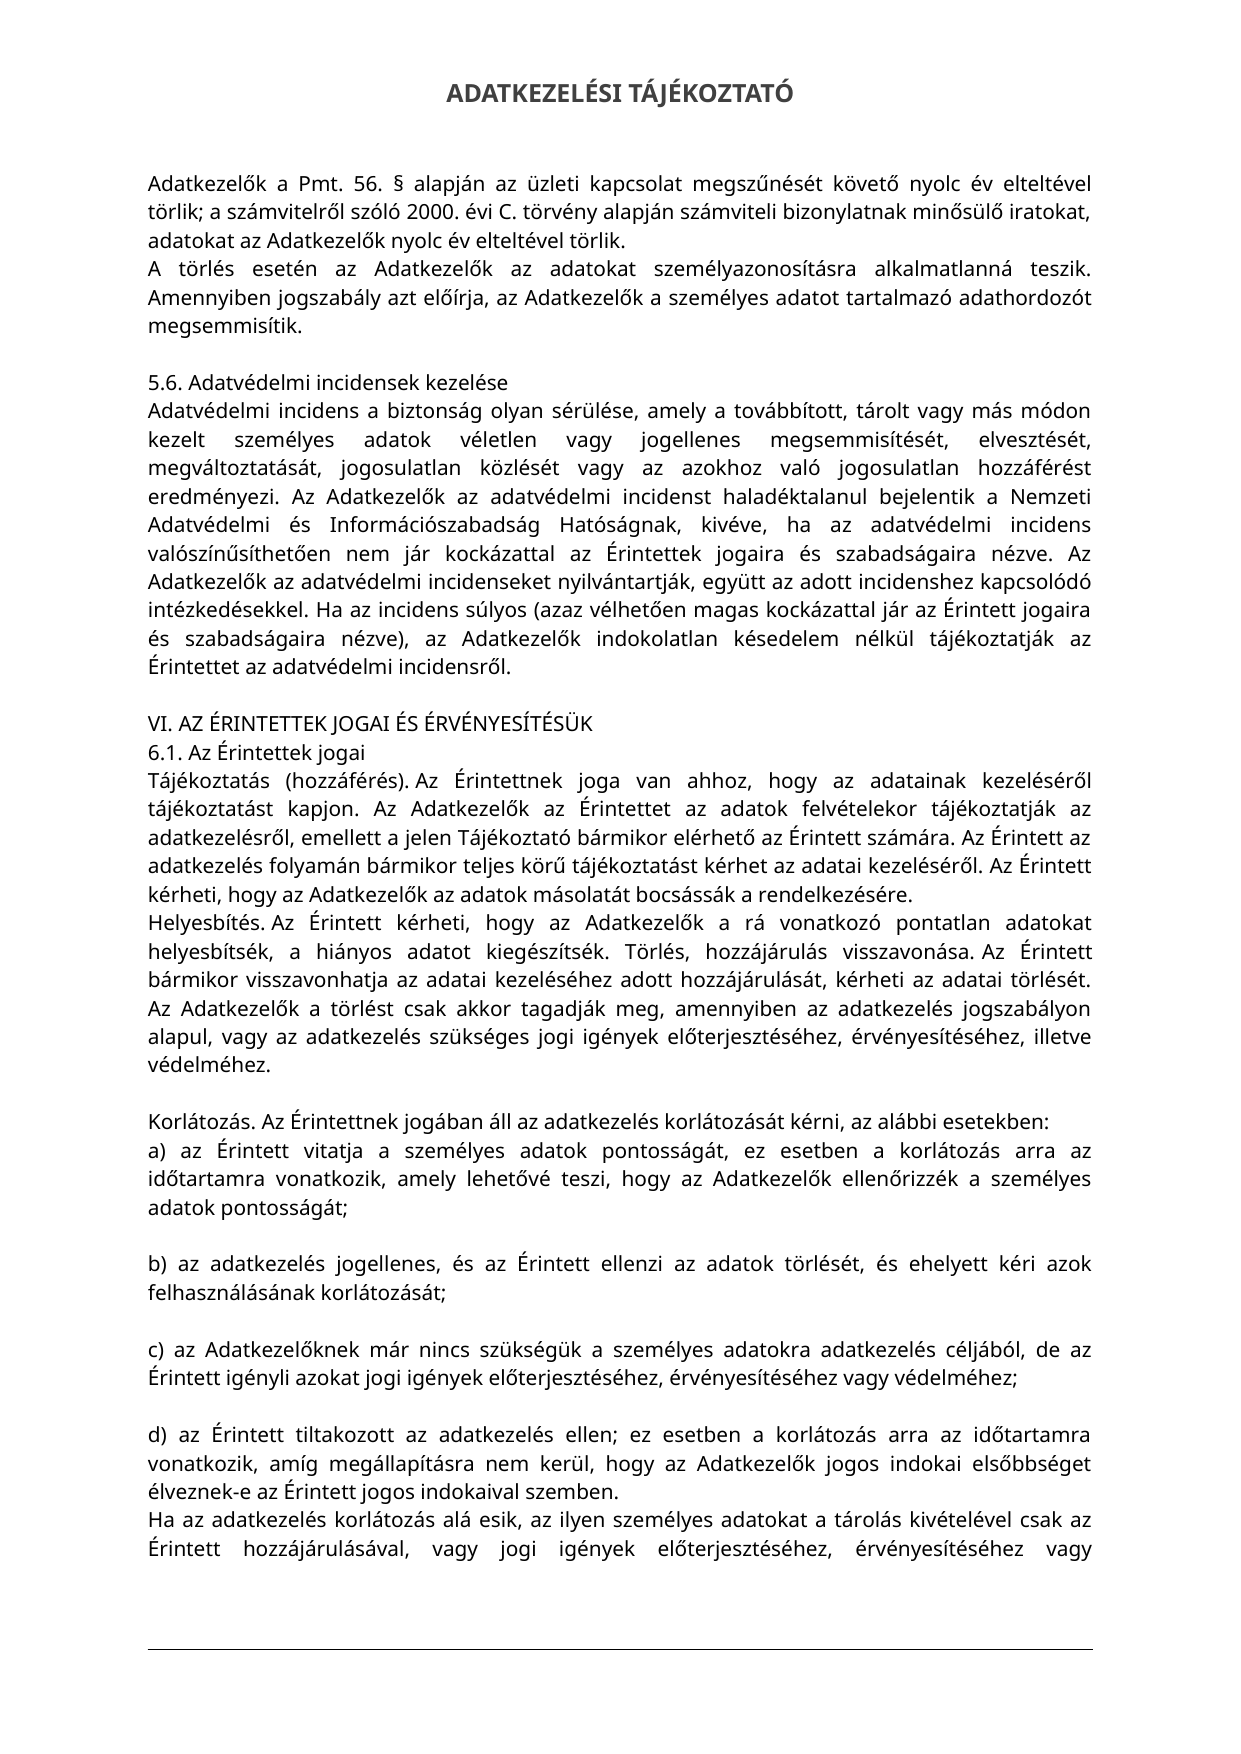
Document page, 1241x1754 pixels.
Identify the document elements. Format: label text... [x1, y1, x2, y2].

text VI. AZ ÉRINTETTEK JOGAI ÉS ÉRVÉNYESÍTÉSÜK [148, 709, 1093, 738]
text A törlés esetén az Adatkezelők az adatokat személyazonosításra alkalmatlanná teszik. Amennyiben jogszabály azt előírja, az Adatkezelők a személyes adatot tartalmazó adathordozót megsemmisítik. [148, 254, 1093, 339]
text Tájékoztatás (hozzáférés). Az Érintettnek joga van ahhoz, hogy az adatainak kezeléséről tájékoztatást kapjon. Az Adatkezelők az Érintettet az adatok felvételekor tájékoztatják az adatkezelésről, emellett a jelen Tájékoztató bármikor elérhető az Érintett számára. Az Érintett az adatkezelés folyamán bármikor teljes körű tájékoztatást kérhet az adatai kezeléséről. Az Érintett kérheti, hogy az Adatkezelők az adatok másolatát bocsássák a rendelkezésére. [148, 766, 1093, 908]
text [148, 169, 1093, 254]
text d) az Érintett tiltakozott az adatkezelés ellen; ez esetben a korlátozás arra az időtartamra vonatkozik, amíg megállapításra nem kerül, hogy az Adatkezelők jogos indokai elsőbbséget élveznek-e az Érintett jogos indokaival szemben. [148, 1420, 1093, 1506]
text a) az Érintett vitatja a személyes adatok pontosságát, ez esetben a korlátozás arra az időtartamra vonatkozik, amely lehetővé teszi, hogy az Adatkezelők ellenőrizzék a személyes adatok pontosságát; [148, 1136, 1093, 1221]
text 6.1. Az Érintettek jogai [148, 738, 1093, 766]
text b) az adatkezelés jogellenes, és az Érintett ellenzi az adatok törlését, és ehelyett kéri azok felhasználásának korlátozását; [148, 1249, 1093, 1306]
text c) az Adatkezelőknek már nincs szükségük a személyes adatokra adatkezelés céljából, de az Érintett igényli azokat jogi igények előterjesztéséhez, érvényesítéséhez vagy védelméhez; [148, 1335, 1093, 1392]
text Korlátozás. Az Érintettnek jogában áll az adatkezelés korlátozását kérni, az alábbi esetekben: [148, 1107, 1093, 1136]
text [148, 1506, 1093, 1562]
text Helyesbítés. Az Érintett kérheti, hogy az Adatkezelők a rá vonatkozó pontatlan adatokat helyesbítsék, a hiányos adatot kiegészítsék. Törlés, hozzájárulás visszavonása. Az Érintett bármikor visszavonhatja az adatai kezeléséhez adott hozzájárulását, kérheti az adatai törlését. Az Adatkezelők a törlést csak akkor tagadják meg, amennyiben az adatkezelés jogszabályon alapul, vagy az adatkezelés szükséges jogi igények előterjesztéséhez, érvényesítéséhez, illetve védelméhez. [148, 908, 1093, 1079]
text Adatvédelmi incidens a biztonság olyan sérülése, amely a továbbított, tárolt vagy más módon kezelt személyes adatok véletlen vagy jogellenes megsemmisítését, elvesztését, megváltoztatását, jogosulatlan közlését vagy az azokhoz való jogosulatlan hozzáférést eredményezi. Az Adatkezelők az adatvédelmi incidenst haladéktalanul bejelentik a Nemzeti Adatvédelmi és Információszabadság Hatóságnak, kivéve, ha az adatvédelmi incidens valószínűsíthetően nem jár kockázattal az Érintettek jogaira és szabadságaira nézve. Az Adatkezelők az adatvédelmi incidenseket nyilvántartják, együtt az adott incidenshez kapcsolódó intézkedésekkel. Ha az incidens súlyos (azaz vélhetően magas kockázattal jár az Érintett jogaira és szabadságaira nézve), az Adatkezelők indokolatlan késedelem nélkül tájékoztatják az Érintettet az adatvédelmi incidensről. [148, 396, 1093, 681]
text 5.6. Adatvédelmi incidensek kezelése [148, 368, 1093, 396]
